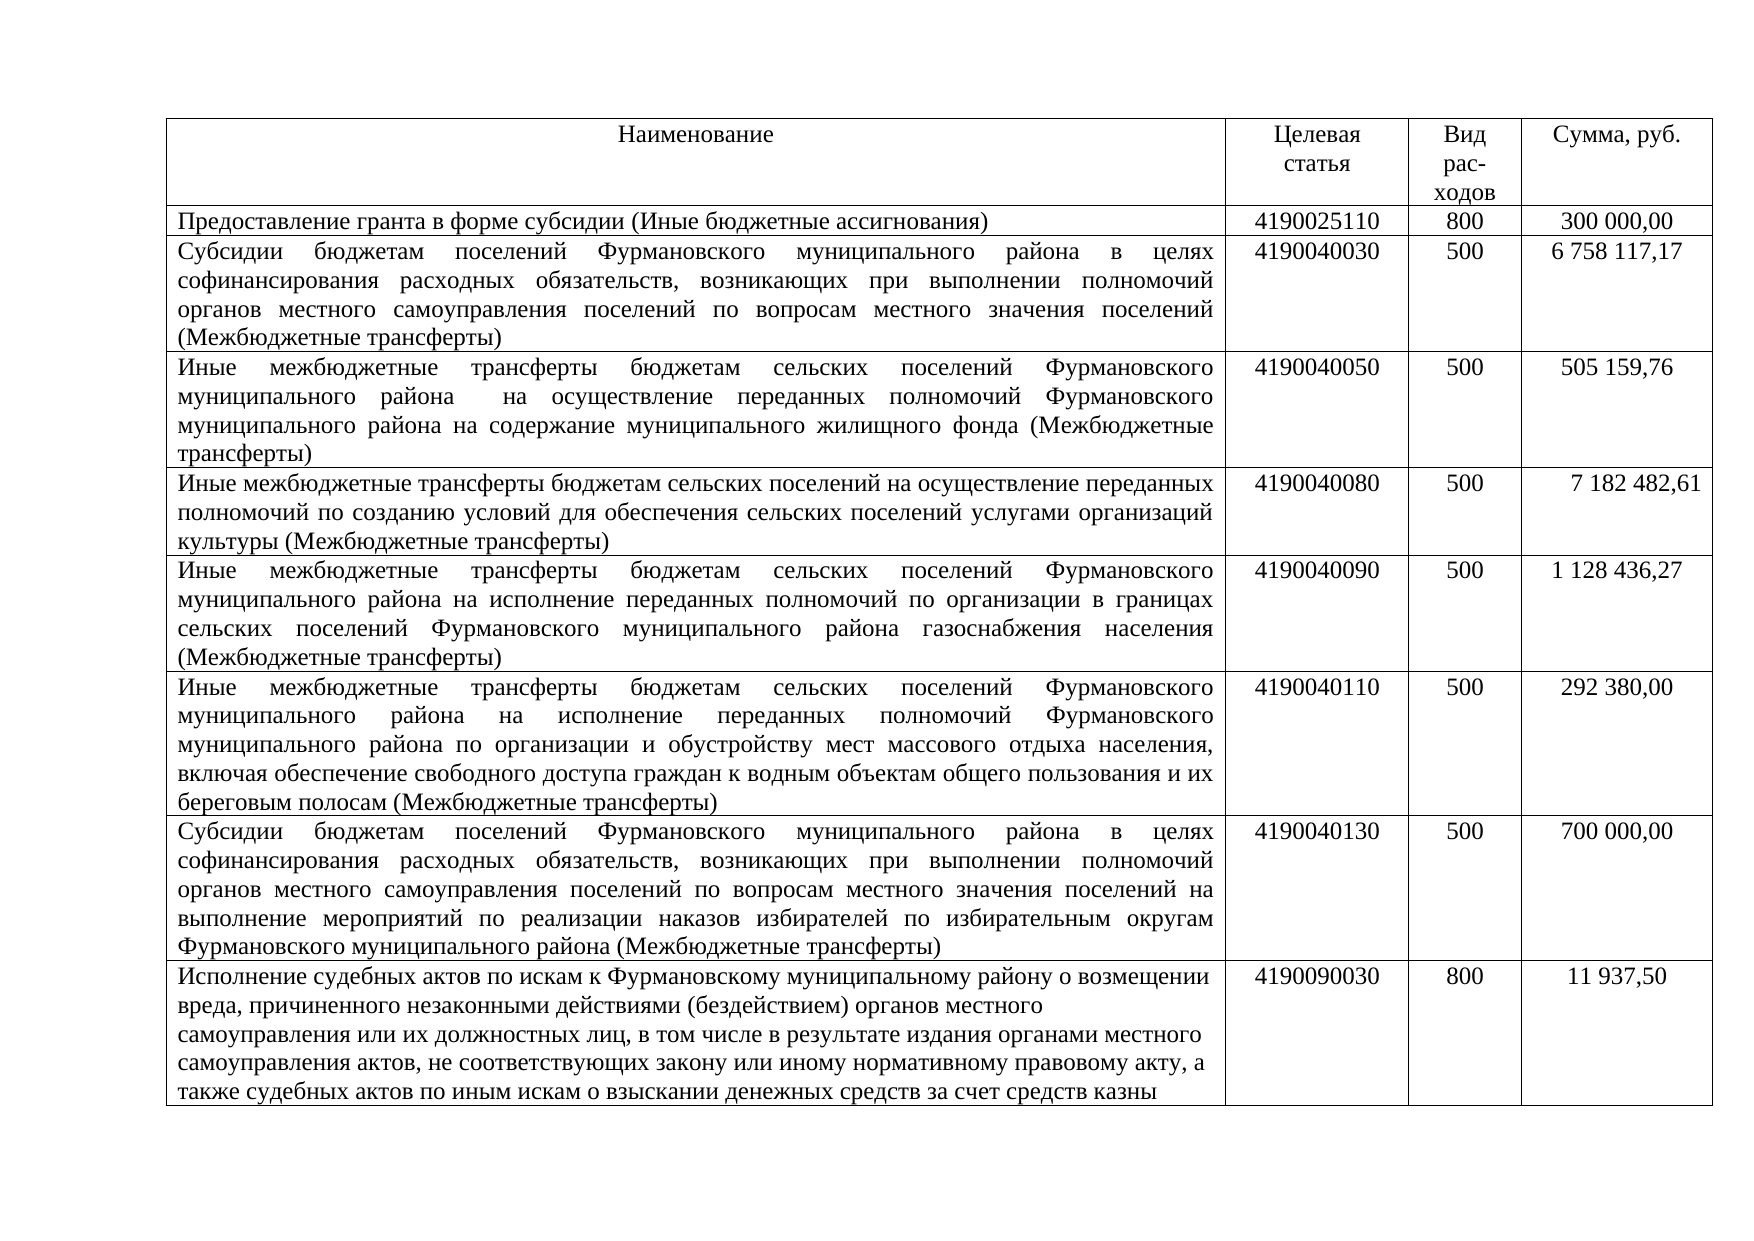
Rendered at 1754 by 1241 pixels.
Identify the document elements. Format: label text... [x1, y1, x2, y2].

table_header Вид рас-ходов [1409, 119, 1521, 205]
table_cell 11 937,50 [1522, 961, 1712, 1105]
table_cell 4190090030 [1226, 961, 1408, 1105]
table_cell 4190040110 [1226, 672, 1408, 815]
table_cell 500 [1409, 352, 1521, 467]
table_cell 800 [1409, 206, 1521, 235]
table_cell 4190040030 [1226, 236, 1408, 351]
table_cell 500 [1409, 468, 1521, 554]
table_cell 4190040090 [1226, 556, 1408, 671]
table_cell 500 [1409, 672, 1521, 815]
table_cell Субсидии бюджетам поселений Фурмановского муниципального района в целях софинансирования расходных обязательств, возникающих при выполнении полномочий органов местного самоуправления поселений по вопросам местного значения поселений на выполнение мероприятий по реализации наказов избирателей по избирательным округам Фурмановского муниципального района (Межбюджетные трансферты) [167, 816, 1225, 960]
table_header Сумма, руб. [1522, 119, 1712, 205]
table_cell Иные межбюджетные трансферты бюджетам сельских поселений Фурмановского муниципального района на исполнение переданных полномочий Фурмановского муниципального района по организации и обустройству мест массового отдыха населения, включая обеспечение свободного доступа граждан к водным объектам общего пользования и их береговым полосам (Межбюджетные трансферты) [167, 672, 1225, 815]
table_header Наименование [167, 119, 1225, 205]
table_cell Субсидии бюджетам поселений Фурмановского муниципального района в целях софинансирования расходных обязательств, возникающих при выполнении полномочий органов местного самоуправления поселений по вопросам местного значения поселений (Межбюджетные трансферты) [167, 236, 1225, 351]
table_cell 700 000,00 [1522, 816, 1712, 960]
table_cell 4190040050 [1226, 352, 1408, 467]
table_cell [167, 961, 1225, 1105]
table_cell 800 [1409, 961, 1521, 1105]
table_cell 4190040080 [1226, 468, 1408, 554]
table_cell 500 [1409, 816, 1521, 960]
table_cell 7 182 482,61 [1522, 468, 1712, 554]
table_cell 1 128 436,27 [1522, 556, 1712, 671]
table_cell Предоставление гранта в форме субсидии (Иные бюджетные ассигнования) [167, 206, 1225, 235]
table_cell 4190040130 [1226, 816, 1408, 960]
table_cell 292 380,00 [1522, 672, 1712, 815]
table_cell Иные межбюджетные трансферты бюджетам сельских поселений Фурмановского муниципального района на осуществление переданных полномочий Фурмановского муниципального района на содержание муниципального жилищного фонда (Межбюджетные трансферты) [167, 352, 1225, 467]
table_cell 4190025110 [1226, 206, 1408, 235]
table_header Целевая статья [1226, 119, 1408, 205]
table_cell 500 [1409, 556, 1521, 671]
table_cell 500 [1409, 236, 1521, 351]
table_cell Иные межбюджетные трансферты бюджетам сельских поселений Фурмановского муниципального района на исполнение переданных полномочий по организации в границах сельских поселений Фурмановского муниципального района газоснабжения населения (Межбюджетные трансферты) [167, 556, 1225, 671]
table_cell 300 000,00 [1522, 206, 1712, 235]
table_cell Иные межбюджетные трансферты бюджетам сельских поселений на осуществление переданных полномочий по созданию условий для обеспечения сельских поселений услугами организаций культуры (Межбюджетные трансферты) [167, 468, 1225, 554]
table_cell 505 159,76 [1522, 352, 1712, 467]
table_cell 6 758 117,17 [1522, 236, 1712, 351]
